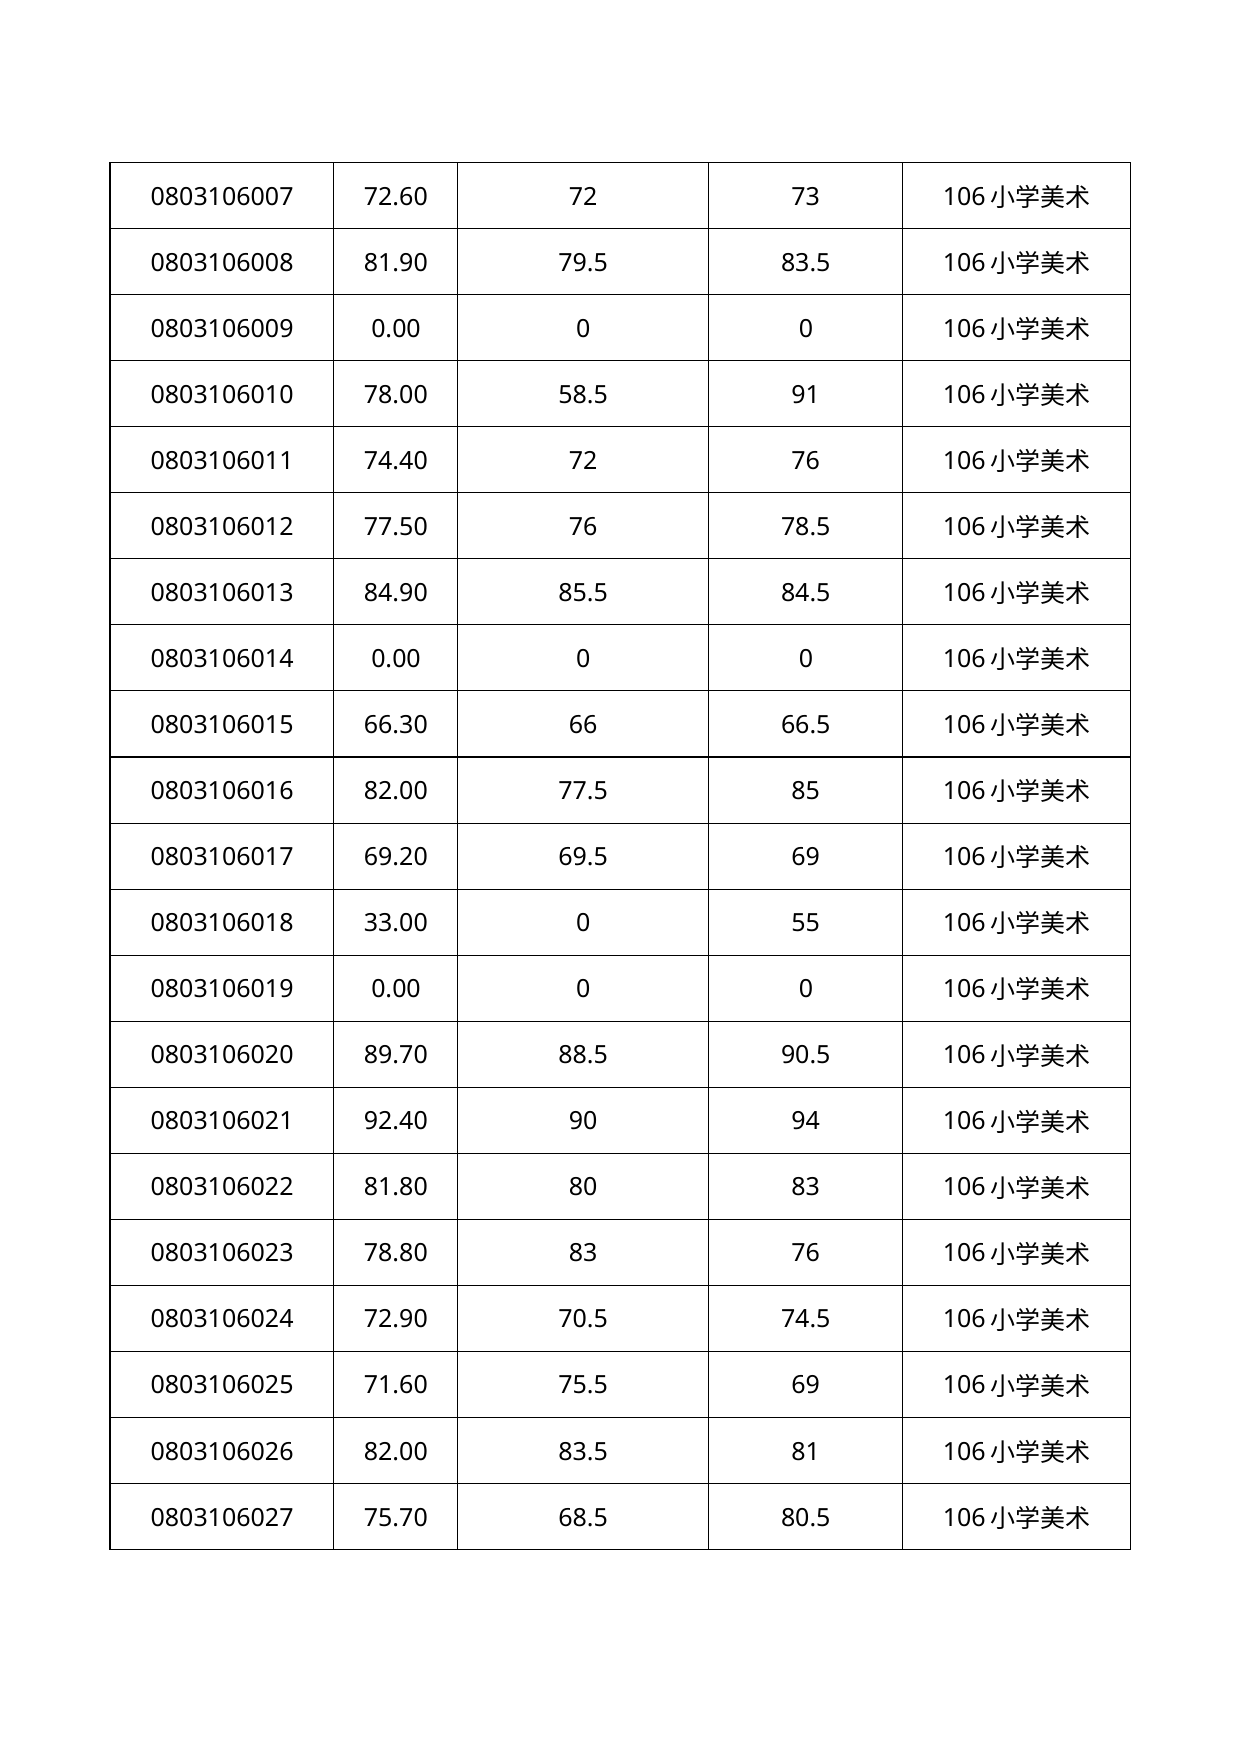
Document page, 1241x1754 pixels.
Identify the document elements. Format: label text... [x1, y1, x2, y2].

table_cell 78.5 [709, 493, 902, 558]
table_cell 73 [709, 163, 902, 228]
table_cell 0 [458, 956, 708, 1021]
table_cell 0803106026 [111, 1418, 333, 1483]
table_cell 106小学美术 [903, 625, 1130, 690]
table_cell 83.5 [709, 229, 902, 294]
table_cell 66.30 [334, 691, 457, 756]
table_cell 0 [458, 625, 708, 690]
table_cell 0803106010 [111, 361, 333, 426]
table_cell 80.5 [709, 1484, 902, 1549]
table_cell 80 [458, 1154, 708, 1219]
table_cell 55 [709, 890, 902, 954]
table_cell 0 [709, 295, 902, 360]
table_cell 106小学美术 [903, 1484, 1130, 1549]
table_cell 106小学美术 [903, 427, 1130, 492]
table_cell 91 [709, 361, 902, 426]
table_cell 72.60 [334, 163, 457, 228]
table_cell 79.5 [458, 229, 708, 294]
table_cell 77.5 [458, 758, 708, 822]
table_cell 75.5 [458, 1352, 708, 1417]
table_cell 78.00 [334, 361, 457, 426]
table_cell 84.5 [709, 559, 902, 624]
table_cell 0 [709, 956, 902, 1021]
table_cell 0.00 [334, 295, 457, 360]
table_cell 0803106009 [111, 295, 333, 360]
table_cell 76 [709, 427, 902, 492]
table_cell 69.20 [334, 824, 457, 888]
table_cell 85 [709, 758, 902, 822]
table_cell 72 [458, 163, 708, 228]
table_cell 0803106012 [111, 493, 333, 558]
table_cell 78.80 [334, 1220, 457, 1285]
table_cell 88.5 [458, 1022, 708, 1087]
table_cell 81.90 [334, 229, 457, 294]
table_cell 106小学美术 [903, 361, 1130, 426]
table_cell 72.90 [334, 1286, 457, 1351]
table_cell 0803106023 [111, 1220, 333, 1285]
table_cell 0803106014 [111, 625, 333, 690]
table_cell 106小学美术 [903, 691, 1130, 756]
table_cell 82.00 [334, 1418, 457, 1483]
table_cell 81.80 [334, 1154, 457, 1219]
table_cell 0803106008 [111, 229, 333, 294]
table_cell 0 [709, 625, 902, 690]
table_cell 0803106027 [111, 1484, 333, 1549]
table_cell 83.5 [458, 1418, 708, 1483]
table_cell 85.5 [458, 559, 708, 624]
table_cell 106小学美术 [903, 956, 1130, 1021]
table_cell 106小学美术 [903, 1286, 1130, 1351]
table_cell 92.40 [334, 1088, 457, 1153]
table_cell 0803106015 [111, 691, 333, 756]
table_cell 106小学美术 [903, 493, 1130, 558]
table_cell 89.70 [334, 1022, 457, 1087]
table_cell 83 [458, 1220, 708, 1285]
table_cell 58.5 [458, 361, 708, 426]
table_cell 0803106016 [111, 758, 333, 822]
table_cell 106小学美术 [903, 1220, 1130, 1285]
table_cell 0803106025 [111, 1352, 333, 1417]
table_cell 106小学美术 [903, 1022, 1130, 1087]
table_cell 70.5 [458, 1286, 708, 1351]
table_cell 0803106020 [111, 1022, 333, 1087]
table_cell 0 [458, 295, 708, 360]
table_cell 106小学美术 [903, 1418, 1130, 1483]
table_cell 0803106018 [111, 890, 333, 954]
table_cell 0803106024 [111, 1286, 333, 1351]
table_cell 69 [709, 1352, 902, 1417]
table_cell 0.00 [334, 625, 457, 690]
table_cell 0803106013 [111, 559, 333, 624]
table_cell 106小学美术 [903, 1352, 1130, 1417]
table_cell 74.40 [334, 427, 457, 492]
table_cell 106小学美术 [903, 824, 1130, 888]
table_cell 90 [458, 1088, 708, 1153]
table_cell 0803106017 [111, 824, 333, 888]
table_cell 33.00 [334, 890, 457, 954]
table_cell 84.90 [334, 559, 457, 624]
table_cell 76 [709, 1220, 902, 1285]
table_cell 75.70 [334, 1484, 457, 1549]
table_cell 0.00 [334, 956, 457, 1021]
table_cell 0803106011 [111, 427, 333, 492]
table_cell 83 [709, 1154, 902, 1219]
table_cell 106小学美术 [903, 229, 1130, 294]
table_cell 0 [458, 890, 708, 954]
table_cell 74.5 [709, 1286, 902, 1351]
table_cell 66 [458, 691, 708, 756]
table_cell 69 [709, 824, 902, 888]
table_cell 69.5 [458, 824, 708, 888]
table_cell 94 [709, 1088, 902, 1153]
table_cell 81 [709, 1418, 902, 1483]
table_cell 68.5 [458, 1484, 708, 1549]
table_cell 106小学美术 [903, 890, 1130, 954]
table_cell 0803106007 [111, 163, 333, 228]
table_cell 77.50 [334, 493, 457, 558]
table_cell 0803106021 [111, 1088, 333, 1153]
table_cell 106小学美术 [903, 758, 1130, 822]
table_cell 106小学美术 [903, 1154, 1130, 1219]
table_cell 106小学美术 [903, 559, 1130, 624]
table_cell 106小学美术 [903, 163, 1130, 228]
table_cell 72 [458, 427, 708, 492]
table_cell 82.00 [334, 758, 457, 822]
table_cell 0803106022 [111, 1154, 333, 1219]
table_cell 106小学美术 [903, 295, 1130, 360]
table_cell 76 [458, 493, 708, 558]
table_cell 90.5 [709, 1022, 902, 1087]
table_cell 66.5 [709, 691, 902, 756]
table_cell 106小学美术 [903, 1088, 1130, 1153]
table_cell 71.60 [334, 1352, 457, 1417]
table_cell 0803106019 [111, 956, 333, 1021]
